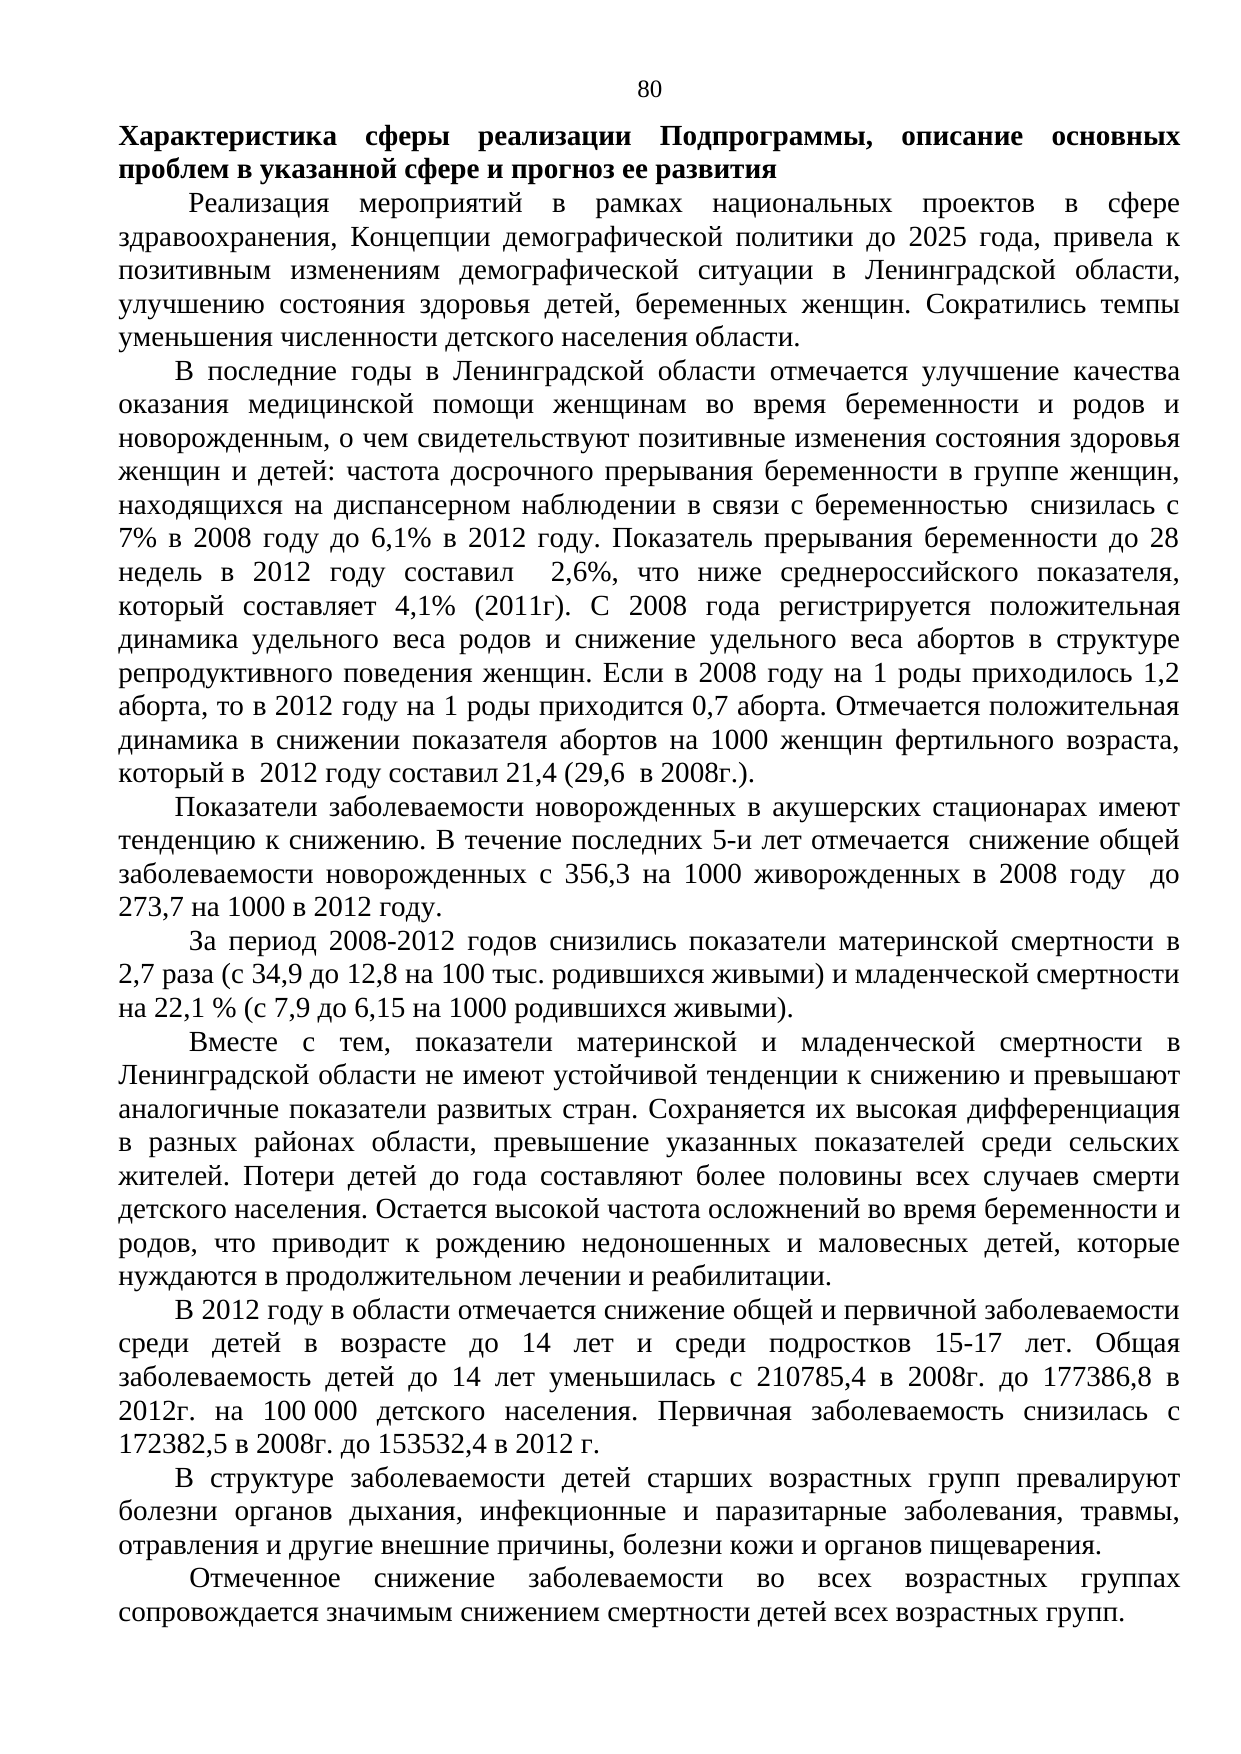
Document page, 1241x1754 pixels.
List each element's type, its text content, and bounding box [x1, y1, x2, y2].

text В структуре заболеваемости детей старших возрастных групп превалируют болезни органов дыхания, инфекционные и паразитарные заболевания, травмы, отравления и другие внешние причины, болезни кожи и органов пищеварения. [118, 1460, 1181, 1560]
text Характеристика сферы реализации Подпрограммы, описание основных проблем в указанной сфере и прогноз ее развития [118, 118, 1181, 185]
text В 2012 году в области отмечается снижение общей и первичной заболеваемости среди детей в возрасте до 14 лет и среди подростков 15-17 лет. Общая заболеваемость детей до 14 лет уменьшилась с 210785,4 в 2008г. до 177386,8 в 2012г. на 100 000 детского населения. Первичная заболеваемость снизилась с 172382,5 в 2008г. до 153532,4 в 2012 г. [118, 1292, 1181, 1460]
text В последние годы в Ленинградской области отмечается улучшение качества оказания медицинской помощи женщинам во время беременности и родов и новорожденным, о чем свидетельствуют позитивные изменения состояния здоровья женщин и детей: частота досрочного прерывания беременности в группе женщин, находящихся на диспансерном наблюдении в связи с беременностью снизилась с 7% в 2008 году до 6,1% в 2012 году. Показатель прерывания беременности до 28 недель в 2012 году составил 2,6%, что ниже среднероссийского показателя, который составляет 4,1% (2011г). С 2008 года регистрируется положительная динамика удельного веса родов и снижение удельного веса абортов в структуре репродуктивного поведения женщин. Если в 2008 году на 1 роды приходилось 1,2 аборта, то в 2012 году на 1 роды приходится 0,7 аборта. Отмечается положительная динамика в снижении показателя абортов на 1000 женщин фертильного возраста, который в 2012 году составил 21,4 (29,6 в 2008г.). [118, 353, 1181, 789]
text За период 2008-2012 годов снизились показатели материнской смертности в 2,7 раза (с 34,9 до 12,8 на 100 тыс. родившихся живыми) и младенческой смертности на 22,1 % (с 7,9 до 6,15 на 1000 родившихся живыми). [118, 923, 1181, 1024]
text Отмеченное снижение заболеваемости во всех возрастных группах сопровождается значимым снижением смертности детей всех возрастных групп. [118, 1560, 1181, 1627]
text Показатели заболеваемости новорожденных в акушерских стационарах имеют тенденцию к снижению. В течение последних 5-и лет отмечается снижение общей заболеваемости новорожденных с 356,3 на 1000 живорожденных в 2008 году до 273,7 на 1000 в 2012 году. [118, 789, 1181, 923]
text Вместе с тем, показатели материнской и младенческой смертности в Ленинградской области не имеют устойчивой тенденции к снижению и превышают аналогичные показатели развитых стран. Сохраняется их высокая дифференциация в разных районах области, превышение указанных показателей среди сельских жителей. Потери детей до года составляют более половины всех случаев смерти детского населения. Остается высокой частота осложнений во время беременности и родов, что приводит к рождению недоношенных и маловесных детей, которые нуждаются в продолжительном лечении и реабилитации. [118, 1024, 1181, 1292]
text Реализация мероприятий в рамках национальных проектов в сфере здравоохранения, Концепции демографической политики до 2025 года, привела к позитивным изменениям демографической ситуации в Ленинградской области, улучшению состояния здоровья детей, беременных женщин. Сократились темпы уменьшения численности детского населения области. [118, 185, 1181, 353]
